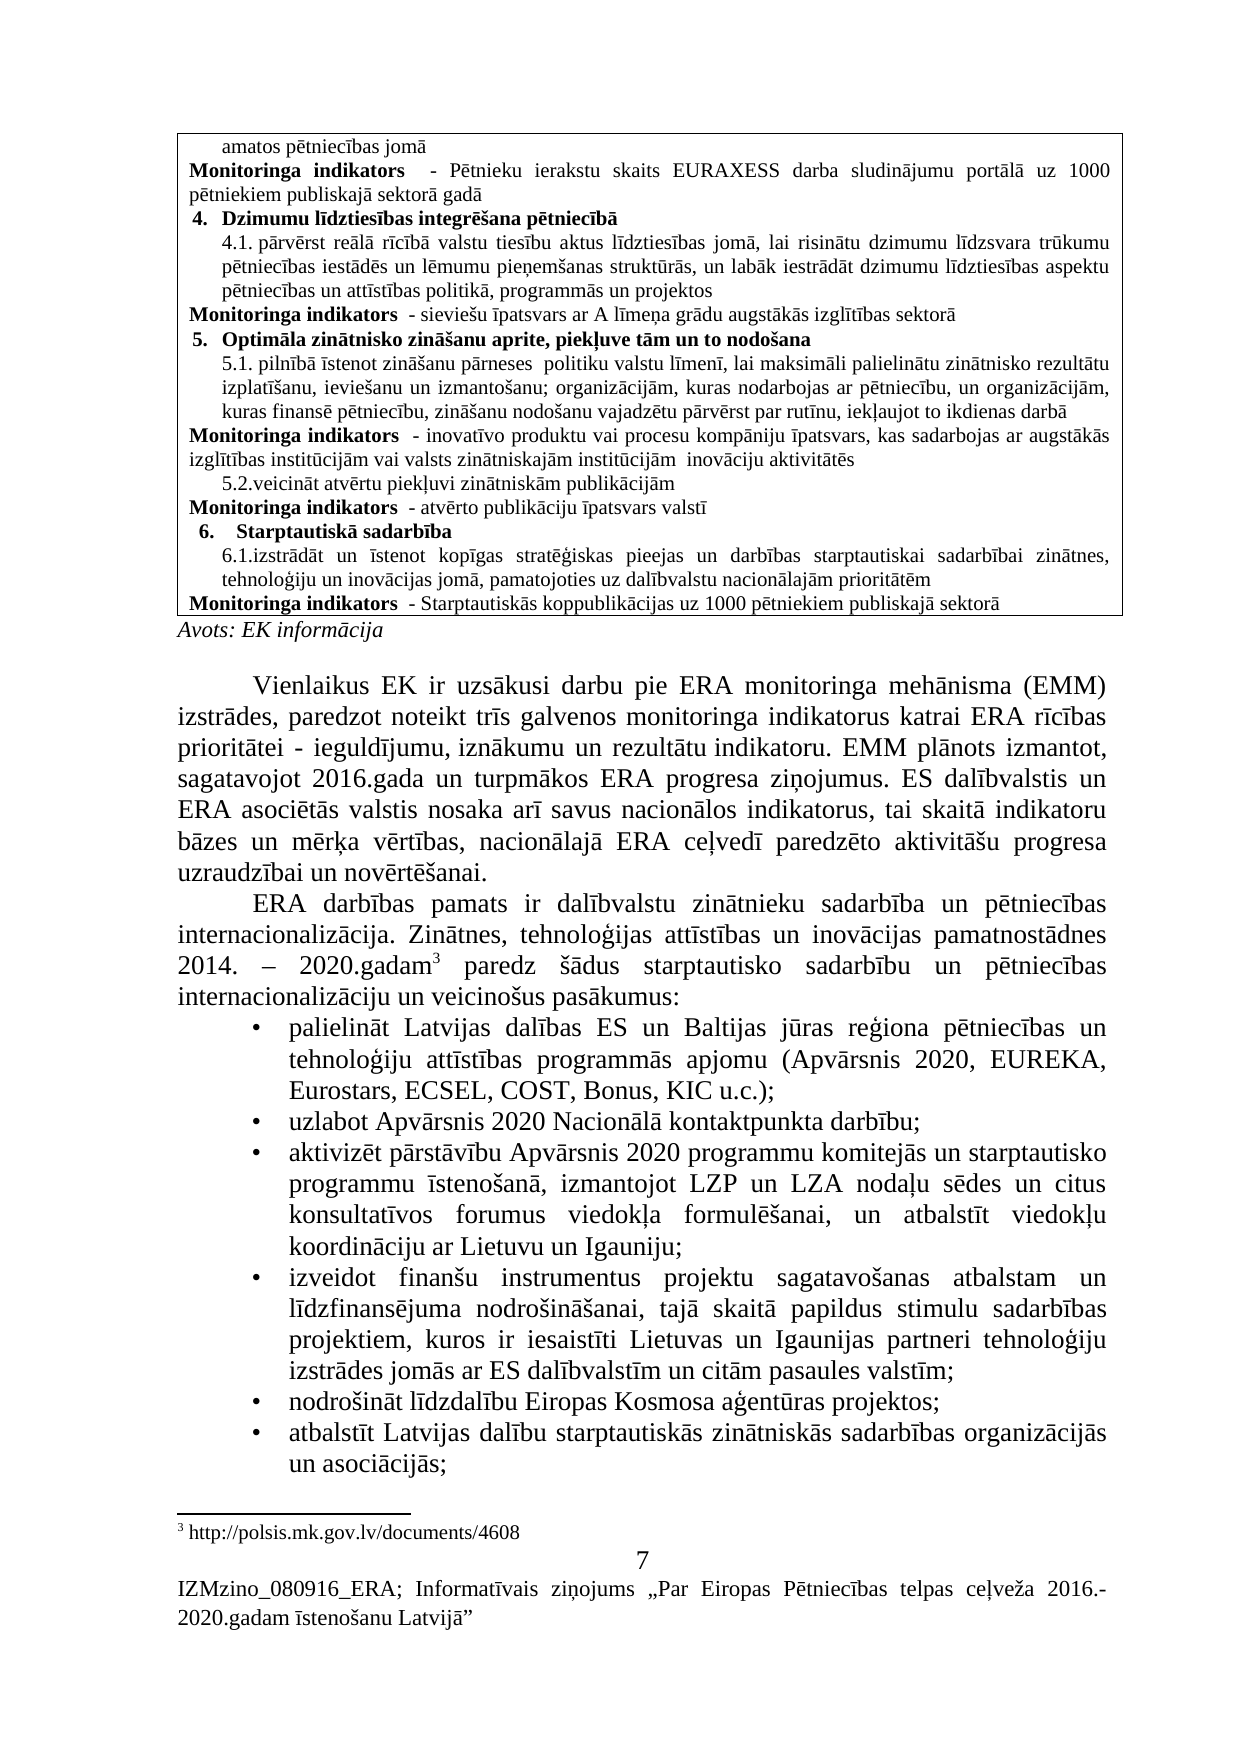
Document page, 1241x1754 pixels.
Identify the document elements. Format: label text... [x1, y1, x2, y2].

text Avots: EK informācija [177, 616, 1107, 643]
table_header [178, 134, 1122, 615]
text palielināt Latvijas dalības ES un Baltijas jūras reģiona pētniecības un tehnoloģiju attīstības programmās apjomu (Apvārsnis 2020, EUREKA, Eurostars, ECSEL, COST, Bonus, KIC u.c.); [251, 1012, 1107, 1105]
text Vienlaikus EK ir uzsākusi darbu pie ERA monitoringa mehānisma (EMM) izstrādes, paredzot noteikt trīs galvenos monitoringa indikatorus katrai ERA rīcības prioritātei - ieguldījumu, iznākumu un rezultātu indikatoru. EMM plānots izmantot, sagatavojot 2016.gada un turpmākos ERA progresa ziņojumus. ES dalībvalstis un ERA asociētās valstis nosaka arī savus nacionālos indikatorus, tai skaitā indikatoru bāzes un mērķa vērtības, nacionālajā ERA ceļvedī paredzēto aktivitāšu progresa uzraudzībai un novērtēšanai. [177, 669, 1107, 887]
text izveidot finanšu instrumentus projektu sagatavošanas atbalstam un līdzfinansējuma nodrošināšanai, tajā skaitā papildus stimulu sadarbības projektiem, kuros ir iesaistīti Lietuvas un Igaunijas partneri tehnoloģiju izstrādes jomās ar ES dalībvalstīm un citām pasaules valstīm; [251, 1261, 1107, 1385]
text atbalstīt Latvijas dalību starptautiskās zinātniskās sadarbības organizācijās un asociācijās; [251, 1416, 1107, 1479]
text aktivizēt pārstāvību Apvārsnis 2020 programmu komitejās un starptautisko programmu īstenošanā, izmantojot LZP un LZA nodaļu sēdes un citus konsultatīvos forumus viedokļa formulēšanai, un atbalstīt viedokļu koordināciju ar Lietuvu un Igauniju; [251, 1136, 1107, 1261]
text nodrošināt līdzdalību Eiropas Kosmosa aģentūras projektos; [251, 1385, 1107, 1416]
text ERA darbības pamats ir dalībvalstu zinātnieku sadarbība un pētniecības internacionalizācija. Zinātnes, tehnoloģijas attīstības un inovācijas pamatnostādnes 2014. – 2020.gadam paredz šādus starptautisko sadarbību un pētniecības internacionalizāciju un veicinošus pasākumus: [177, 887, 1107, 1012]
text uzlabot Apvārsnis 2020 Nacionālā kontaktpunkta darbību; [251, 1105, 1107, 1136]
